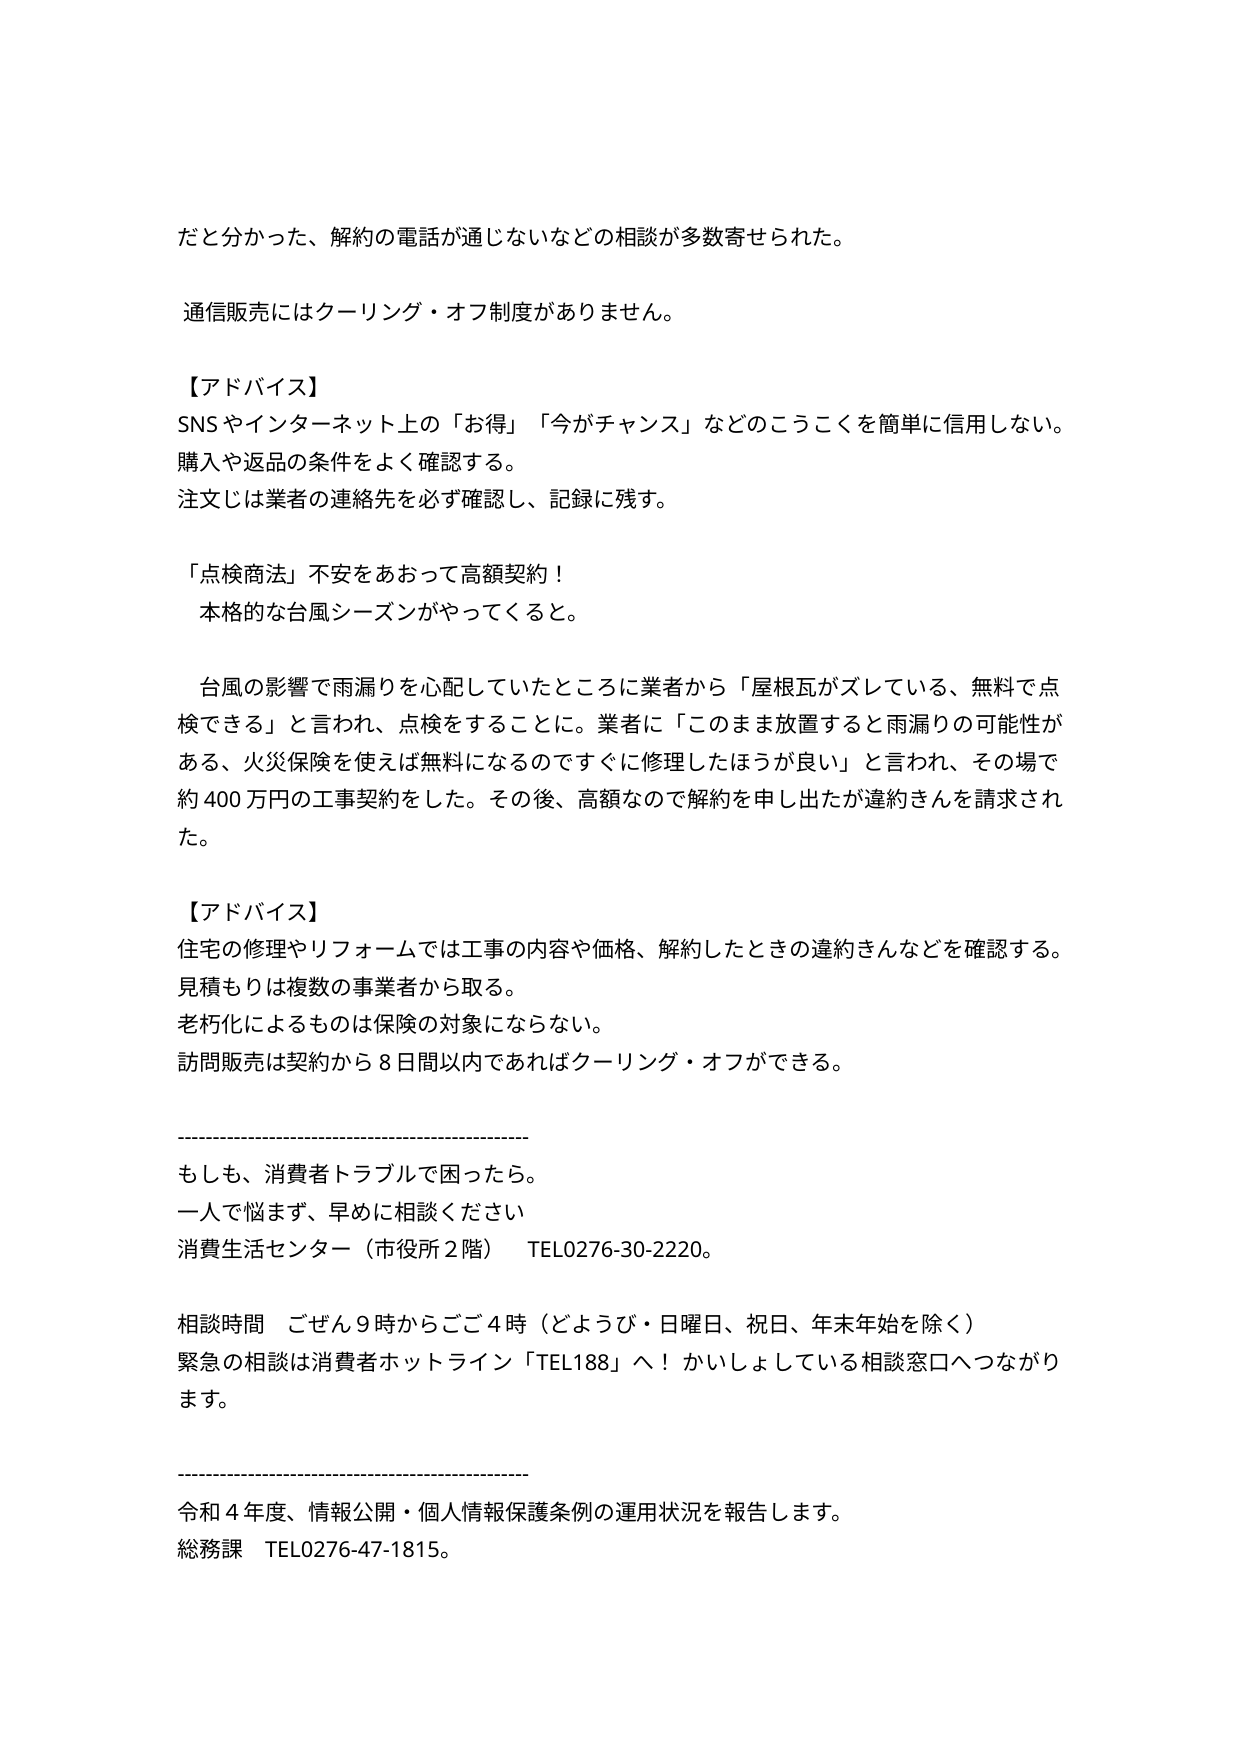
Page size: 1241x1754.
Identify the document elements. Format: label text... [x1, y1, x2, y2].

text 相談時間 ごぜん９時からごご４時（どようび・日曜日、祝日、年末年始を除く） [177, 1304, 1063, 1342]
text 注文じは業者の連絡先を必ず確認し、記録に残す。 [177, 479, 1063, 517]
text 【アドバイス】 [177, 892, 1063, 929]
text 老朽化によるものは保険の対象にならない。 [177, 1004, 1063, 1042]
text 購入や返品の条件をよく確認する。 [177, 442, 1063, 479]
text 総務課 TEL0276-47-1815。 [177, 1529, 1063, 1567]
text 見積もりは複数の事業者から取る。 [177, 967, 1063, 1004]
text 「点検商法」不安をあおって高額契約！ [177, 554, 1063, 592]
text もしも、消費者トラブルで困ったら。 [177, 1154, 1063, 1192]
text 消費生活センター（市役所２階） TEL0276-30-2220。 [177, 1229, 1063, 1267]
text 緊急の相談は消費者ホットライン「TEL188」へ！ かいしょしている相談窓口へつながります。 [177, 1342, 1063, 1417]
text 一人で悩まず、早めに相談ください [177, 1192, 1063, 1229]
text -------------------------------------------------- [177, 1454, 1063, 1492]
text 台風の影響で雨漏りを心配していたところに業者から「屋根瓦がズレている、無料で点検できる」と言われ、点検をすることに。業者に「このまま放置すると雨漏りの可能性がある、火災保険を使えば無料になるのですぐに修理したほうが良い」と言われ、その場で約400万円の工事契約をした。その後、高額なので解約を申し出たが違約きんを請求された。 [177, 667, 1063, 854]
text 訪問販売は契約から8日間以内であればクーリング・オフができる。 [177, 1042, 1063, 1079]
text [177, 217, 1063, 254]
text 住宅の修理やリフォームでは工事の内容や価格、解約したときの違約きんなどを確認する。 [177, 929, 1063, 967]
text SNSやインターネット上の「お得」「今がチャンス」などのこうこくを簡単に信用しない。 [177, 404, 1063, 442]
text -------------------------------------------------- [177, 1117, 1063, 1154]
text 通信販売にはクーリング・オフ制度がありません。 [177, 292, 1063, 329]
text 令和４年度、情報公開・個人情報保護条例の運用状況を報告します。 [177, 1492, 1063, 1529]
text 本格的な台風シーズンがやってくると。 [177, 592, 1063, 629]
text 【アドバイス】 [177, 367, 1063, 404]
